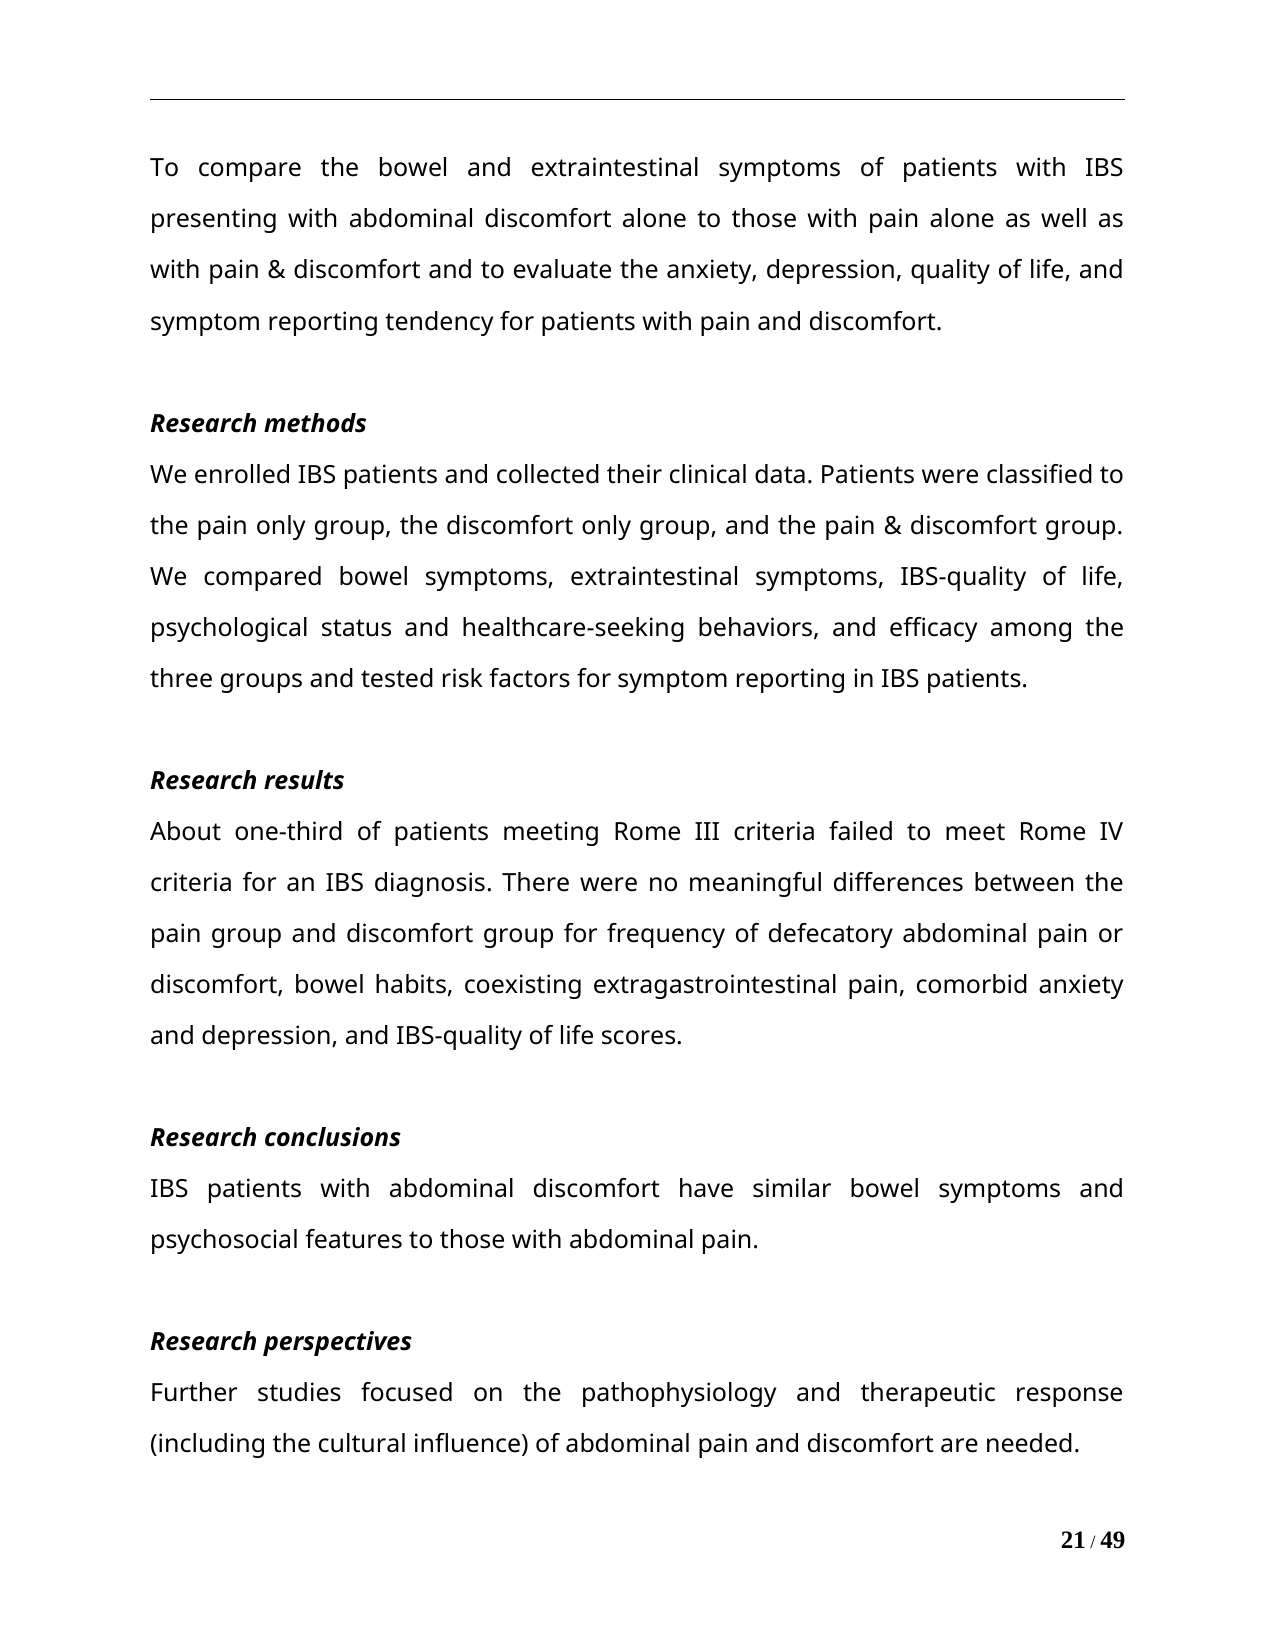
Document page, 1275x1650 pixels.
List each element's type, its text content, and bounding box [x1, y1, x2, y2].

text Research results [150, 762, 1125, 797]
text To compare the bowel and extraintestinal symptoms of patients with IBS presenting with abdominal discomfort alone to those with pain alone as well as with pain & discomfort and to evaluate the anxiety, depression, quality of life, and symptom reporting tendency for patients with pain and discomfort. [150, 150, 1125, 337]
text We enrolled IBS patients and collected their clinical data. Patients were classified to the pain only group, the discomfort only group, and the pain & discomfort group. We compared bowel symptoms, extraintestinal symptoms, IBS-quality of life, psychological status and healthcare-seeking behaviors, and efficacy among the three groups and tested risk factors for symptom reporting in IBS patients. [150, 456, 1125, 694]
text Research methods [150, 405, 1125, 439]
text Research perspectives [150, 1324, 1125, 1358]
text About one-third of patients meeting Rome III criteria failed to meet Rome IV criteria for an IBS diagnosis. There were no meaningful differences between the pain group and discomfort group for frequency of defecatory abdominal pain or discomfort, bowel habits, coexisting extragastrointestinal pain, comorbid anxiety and depression, and IBS-quality of life scores. [150, 813, 1125, 1052]
text Further studies focused on the pathophysiology and therapeutic response (including the cultural influence) of abdominal pain and discomfort are needed. [150, 1375, 1125, 1460]
text IBS patients with abdominal discomfort have similar bowel symptoms and psychosocial features to those with abdominal pain. [150, 1171, 1125, 1256]
text Research conclusions [150, 1120, 1125, 1154]
